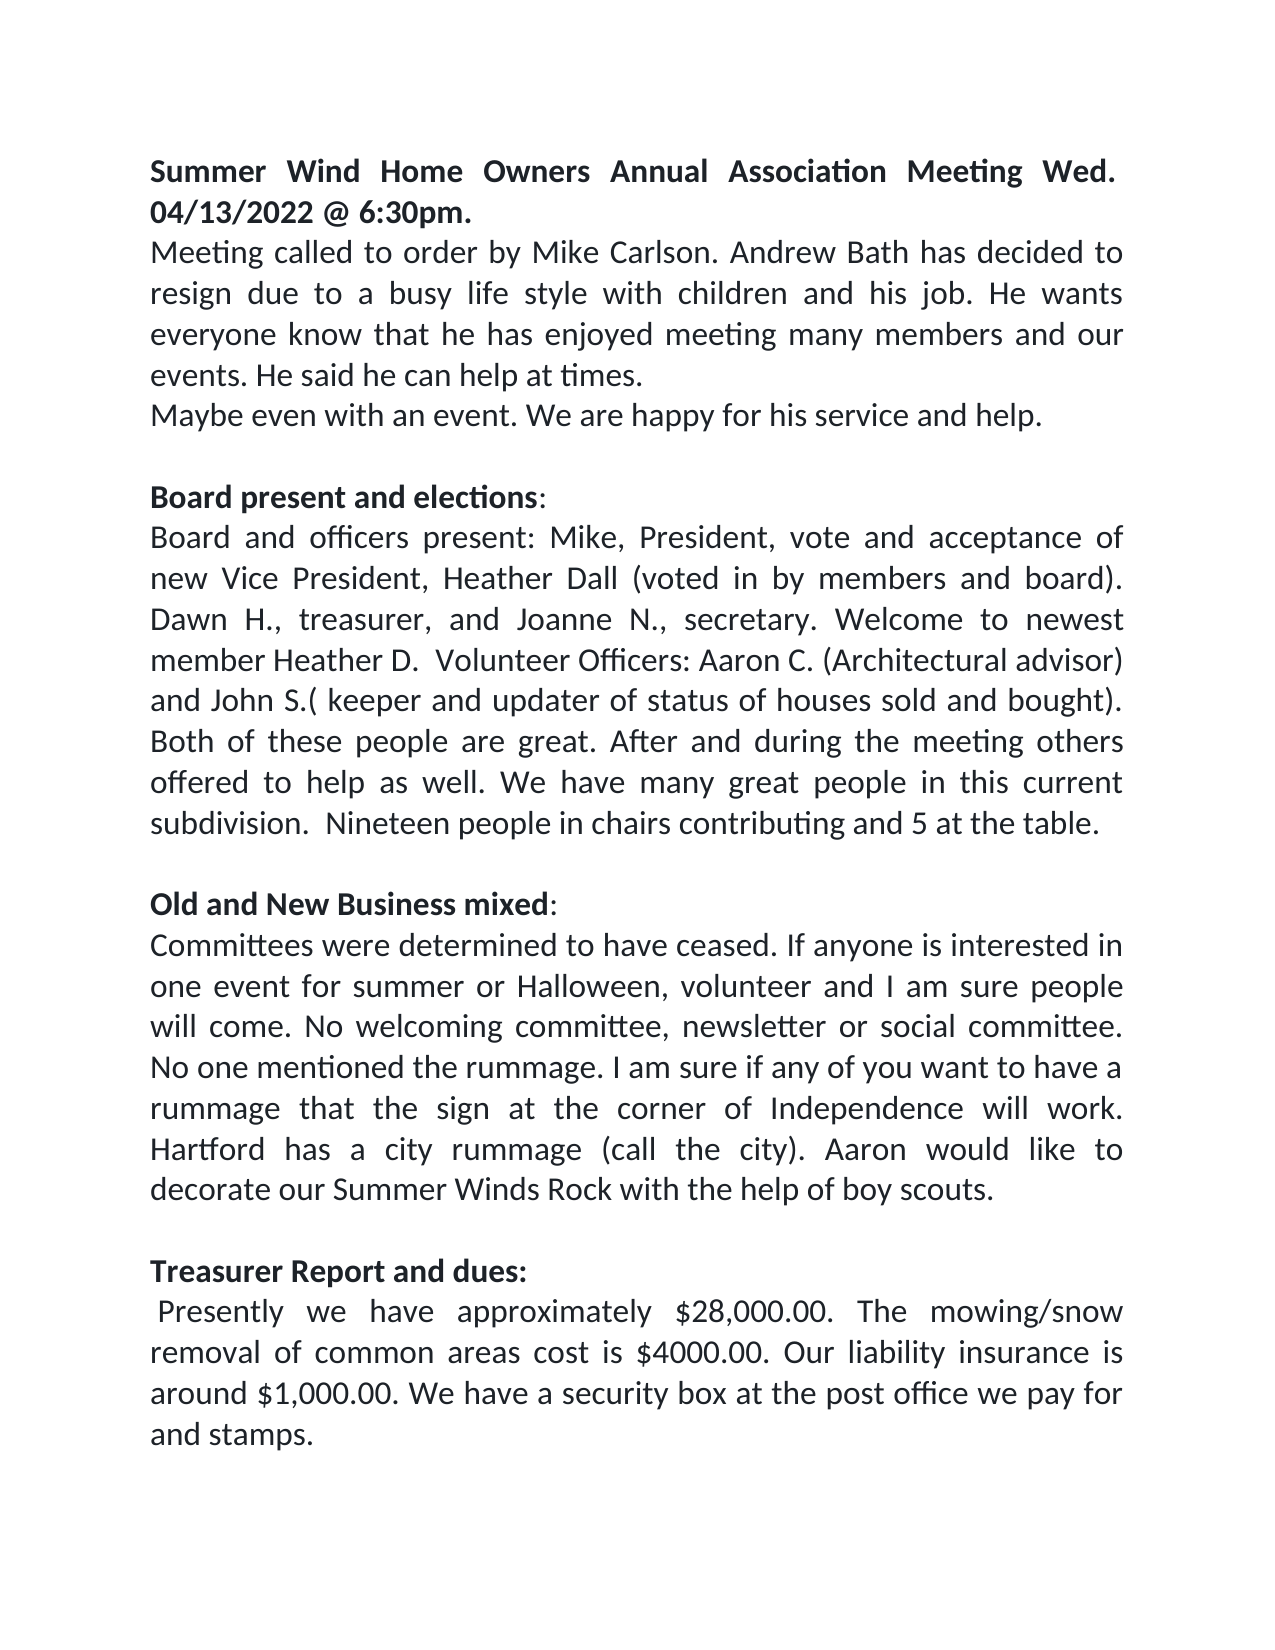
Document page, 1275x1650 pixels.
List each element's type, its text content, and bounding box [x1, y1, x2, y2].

text Committees were determined to have ceased. If anyone is interested in one event for summer or Halloween, volunteer and I am sure people will come. No welcoming committee, newsletter or social committee. No one mentioned the rummage. I am sure if any of you want to have a rummage that the sign at the corner of Independence will work. Hartford has a city rummage (call the city). Aaron would like to decorate our Summer Winds Rock with the help of boy scouts. [150, 924, 1125, 1209]
text Maybe even with an event. We are happy for his service and help. [150, 394, 1125, 435]
text Treasurer Report and dues: [150, 1250, 1125, 1290]
text Presently we have approximately $28,000.00. The mowing/snow removal of common areas cost is $4000.00. Our liability insurance is around $1,000.00. We have a security box at the post office we pay for and stamps. [150, 1290, 1125, 1453]
text Board and officers present: Mike, President, vote and acceptance of new Vice President, Heather Dall (voted in by members and board). Dawn H., treasurer, and Joanne N., secretary. Welcome to newest member Heather D. Volunteer Officers: Aaron C. (Architectural advisor) and John S.( keeper and updater of status of houses sold and bought). Both of these people are great. After and during the meeting others offered to help as well. We have many great people in this current subdivision. Nineteen people in chairs contributing and 5 at the table. [150, 517, 1125, 842]
text Board present and elections: [150, 476, 1125, 517]
text Old and New Business mixed: [150, 883, 1125, 924]
text Meeting called to order by Mike Carlson. Andrew Bath has decided to resign due to a busy life style with children and his job. He wants everyone know that he has enjoyed meeting many members and our events. He said he can help at times. [150, 231, 1125, 394]
text Summer Wind Home Owners Annual Association Meeting Wed. 04/13/2022 @ 6:30pm. [150, 150, 1125, 231]
